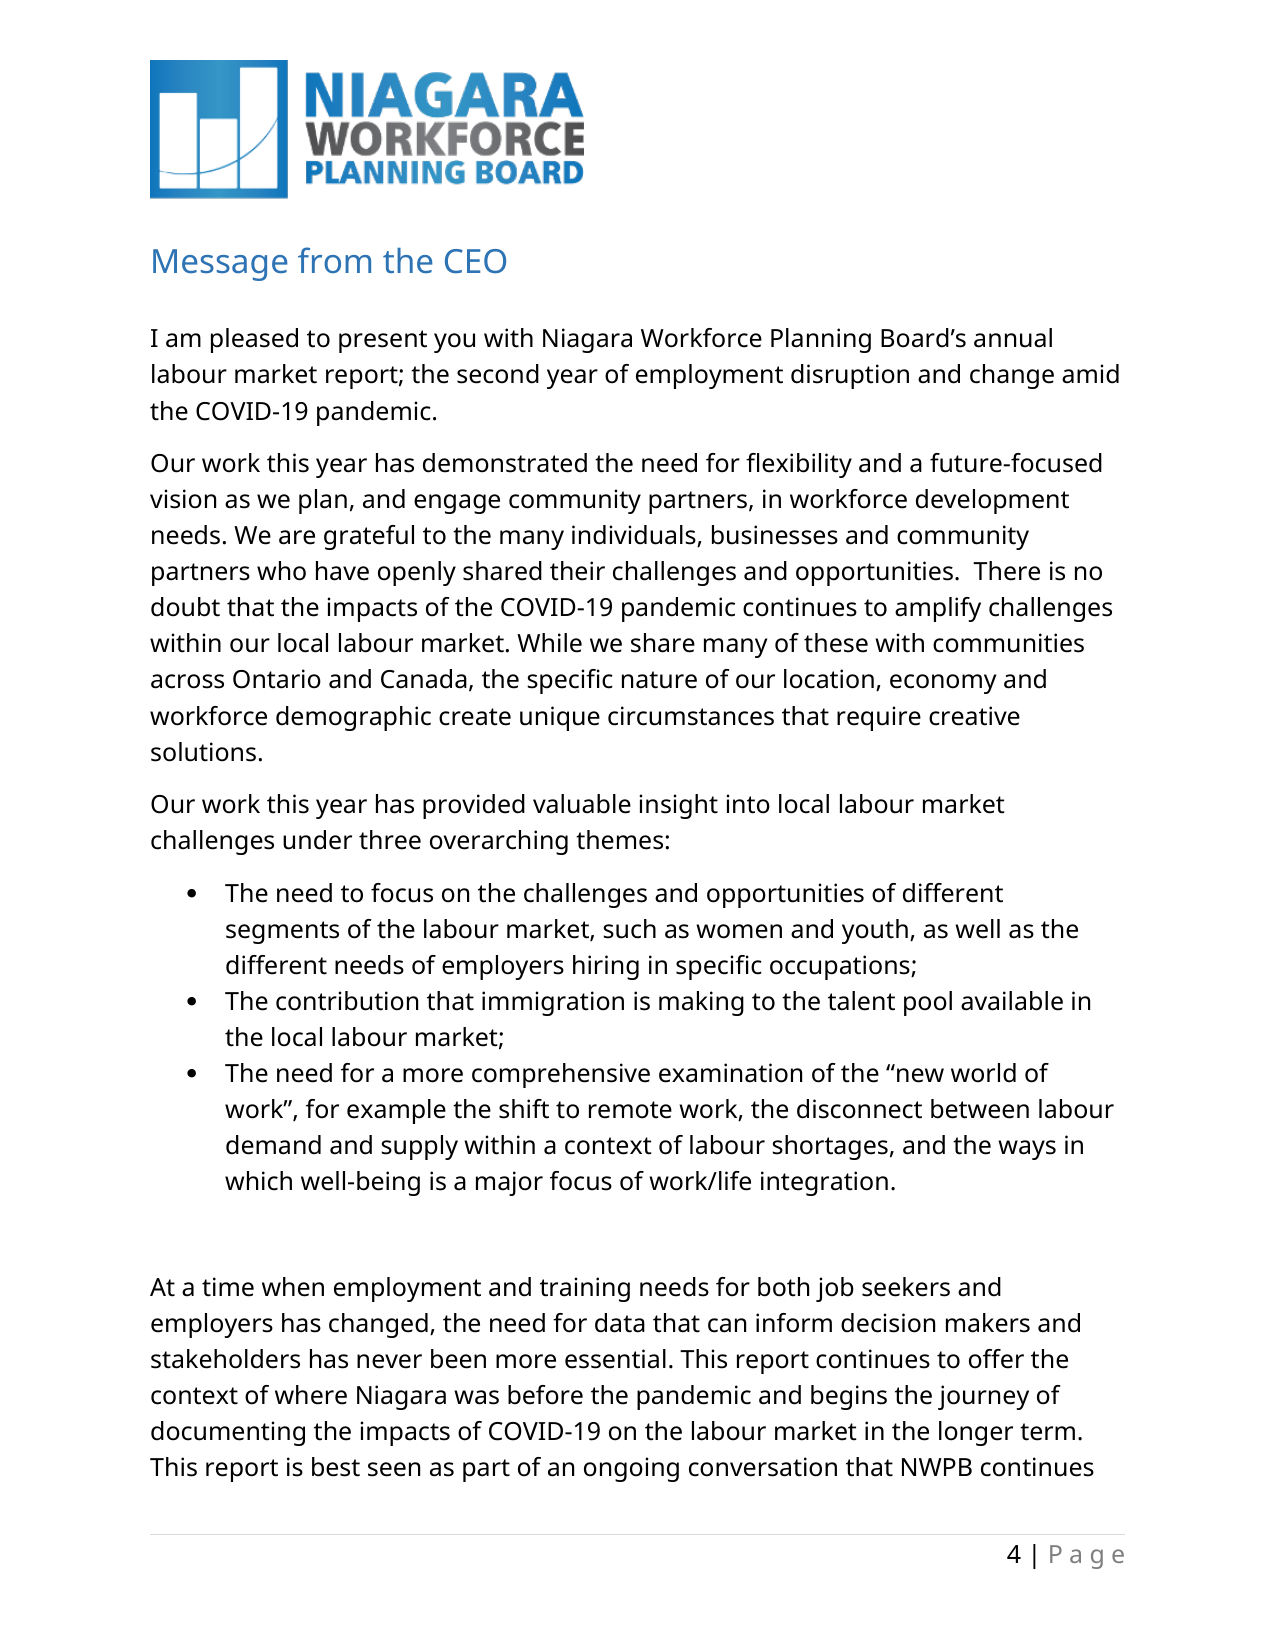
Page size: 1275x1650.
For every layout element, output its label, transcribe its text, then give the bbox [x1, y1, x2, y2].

text Our work this year has demonstrated the need for flexibility and a future-focused vision as we plan, and engage community partners, in workforce development needs. We are grateful to the many individuals, businesses and community partners who have openly shared their challenges and opportunities. There is no doubt that the impacts of the COVID-19 pandemic continues to amplify challenges within our local labour market. While we share many of these with communities across Ontario and Canada, the specific nature of our location, economy and workforce demographic create unique circumstances that require creative solutions. [150, 446, 1125, 768]
text Message from the CEO I am pleased to present you with Niagara Workforce Planning Board’s annual labour market report; the second year of employment disruption and change amid the COVID-19 pandemic. [150, 238, 1125, 427]
list The need to focus on the challenges and opportunities of different segments of the labour market, such as women and youth, as well as the different needs of employers hiring in specific occupations; [187, 876, 1125, 982]
list The contribution that immigration is making to the talent pool available in the local labour market; [187, 984, 1125, 1054]
text Our work this year has provided valuable insight into local labour market challenges under three overarching themes: [150, 787, 1125, 857]
picture [150, 60, 584, 204]
list The need for a more comprehensive examination of the “new world of work”, for example the shift to remote work, the disconnect between labour demand and supply within a context of labour shortages, and the ways in which well-being is a major focus of work/life integration. [187, 1056, 1125, 1198]
